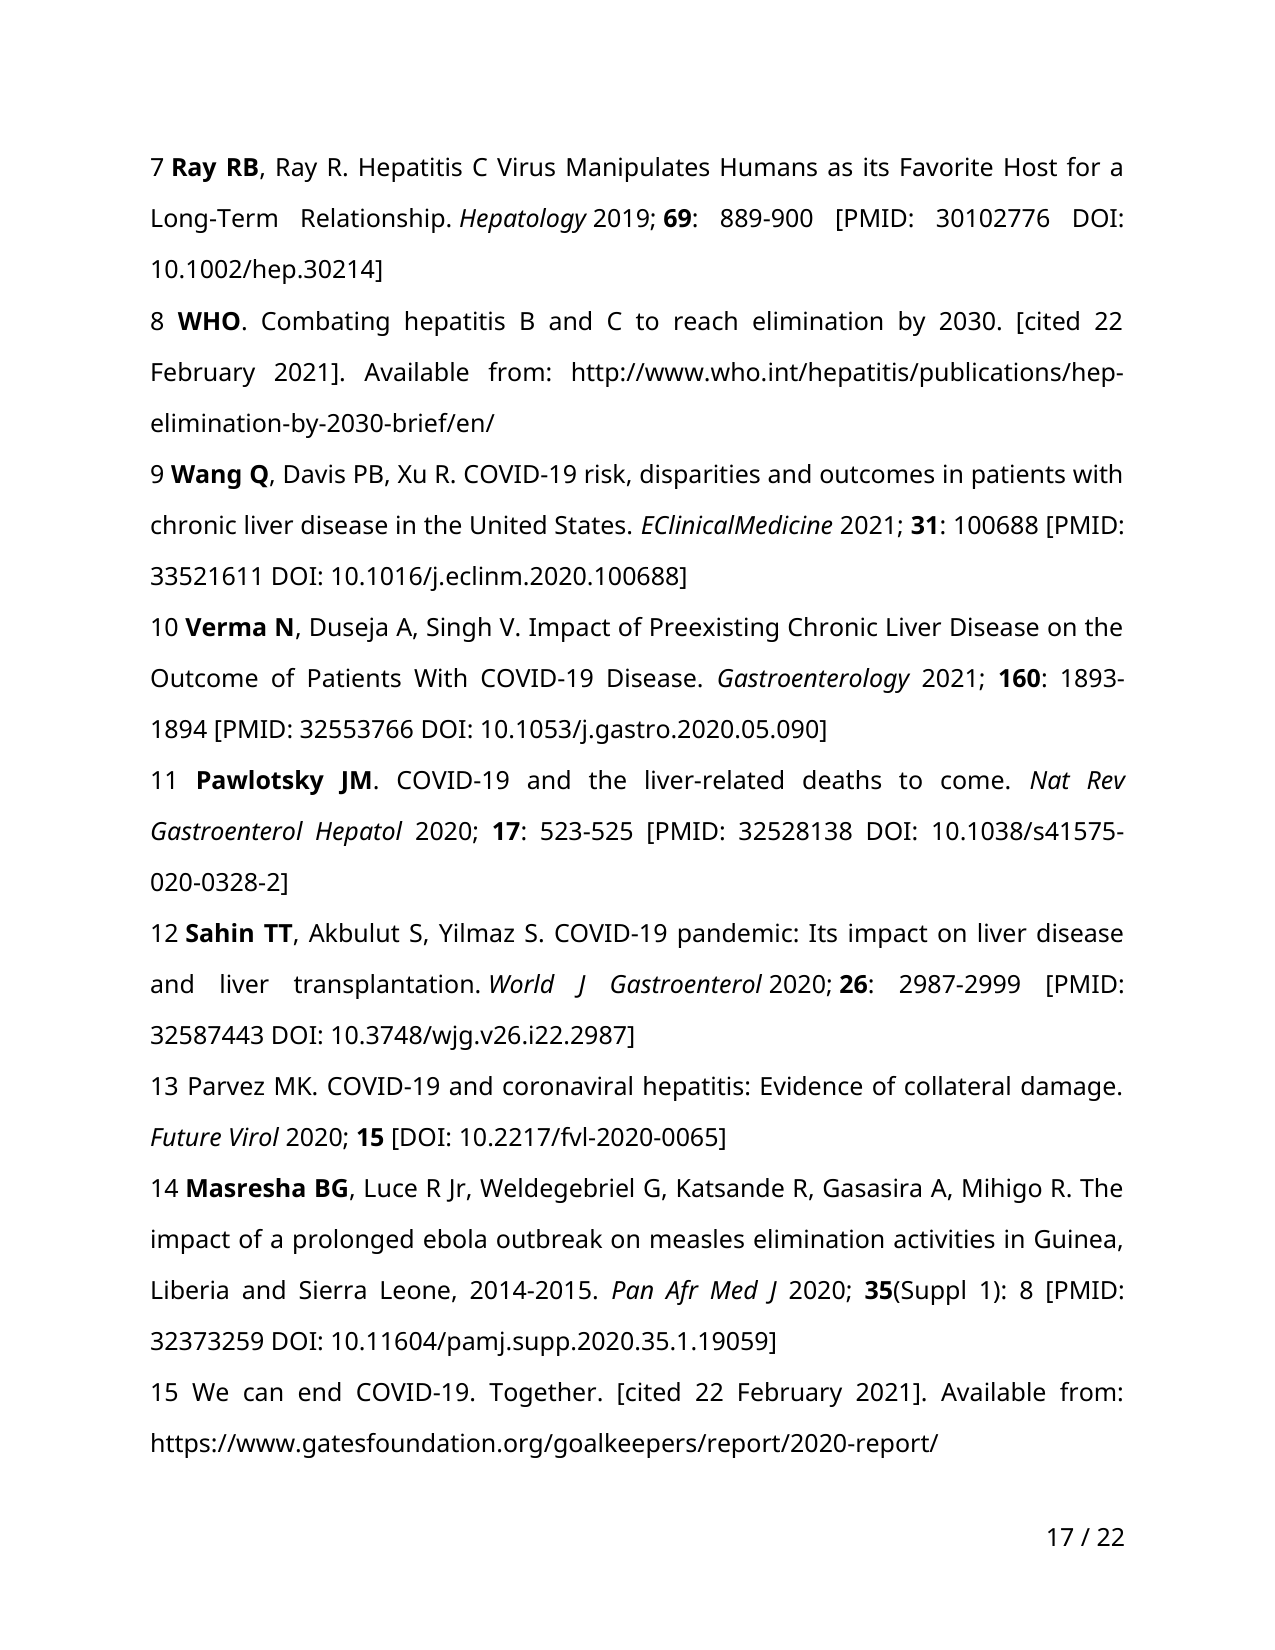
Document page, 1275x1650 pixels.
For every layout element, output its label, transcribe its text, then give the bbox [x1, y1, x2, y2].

text 7 Ray RB, Ray R. Hepatitis C Virus Manipulates Humans as its Favorite Host for a Long-Term Relationship. Hepatology 2019; 69: 889-900 [PMID: 30102776 DOI: 10.1002/hep.30214] [150, 150, 1125, 286]
text 14 Masresha BG, Luce R Jr, Weldegebriel G, Katsande R, Gasasira A, Mihigo R. The impact of a prolonged ebola outbreak on measles elimination activities in Guinea, Liberia and Sierra Leone, 2014-2015. Pan Afr Med J 2020; 35(Suppl 1): 8 [PMID: 32373259 DOI: 10.11604/pamj.supp.2020.35.1.19059] [150, 1171, 1125, 1358]
text 10 Verma N, Duseja A, Singh V. Impact of Preexisting Chronic Liver Disease on the Outcome of Patients With COVID-19 Disease. Gastroenterology 2021; 160: 1893-1894 [PMID: 32553766 DOI: 10.1053/j.gastro.2020.05.090] [150, 609, 1125, 746]
text 13 Parvez MK. COVID-19 and coronaviral hepatitis: Evidence of collateral damage. Future Virol 2020; 15 [DOI: 10.2217/fvl-2020-0065] [150, 1069, 1125, 1154]
text 15 We can end COVID-19. Together. [cited 22 February 2021]. Available from: https://www.gatesfoundation.org/goalkeepers/report/2020-report/ [150, 1375, 1125, 1460]
text 11 Pawlotsky JM. COVID-19 and the liver-related deaths to come. Nat Rev Gastroenterol Hepatol 2020; 17: 523-525 [PMID: 32528138 DOI: 10.1038/s41575-020-0328-2] [150, 762, 1125, 899]
text 12 Sahin TT, Akbulut S, Yilmaz S. COVID-19 pandemic: Its impact on liver disease and liver transplantation. World J Gastroenterol 2020; 26: 2987-2999 [PMID: 32587443 DOI: 10.3748/wjg.v26.i22.2987] [150, 916, 1125, 1052]
text 9 Wang Q, Davis PB, Xu R. COVID-19 risk, disparities and outcomes in patients with chronic liver disease in the United States. EClinicalMedicine 2021; 31: 100688 [PMID: 33521611 DOI: 10.1016/j.eclinm.2020.100688] [150, 456, 1125, 592]
text 8 WHO. Combating hepatitis B and C to reach elimination by 2030. [cited 22 February 2021]. Available from: http://www.who.int/hepatitis/publications/hep-elimination-by-2030-brief/en/ [150, 303, 1125, 439]
